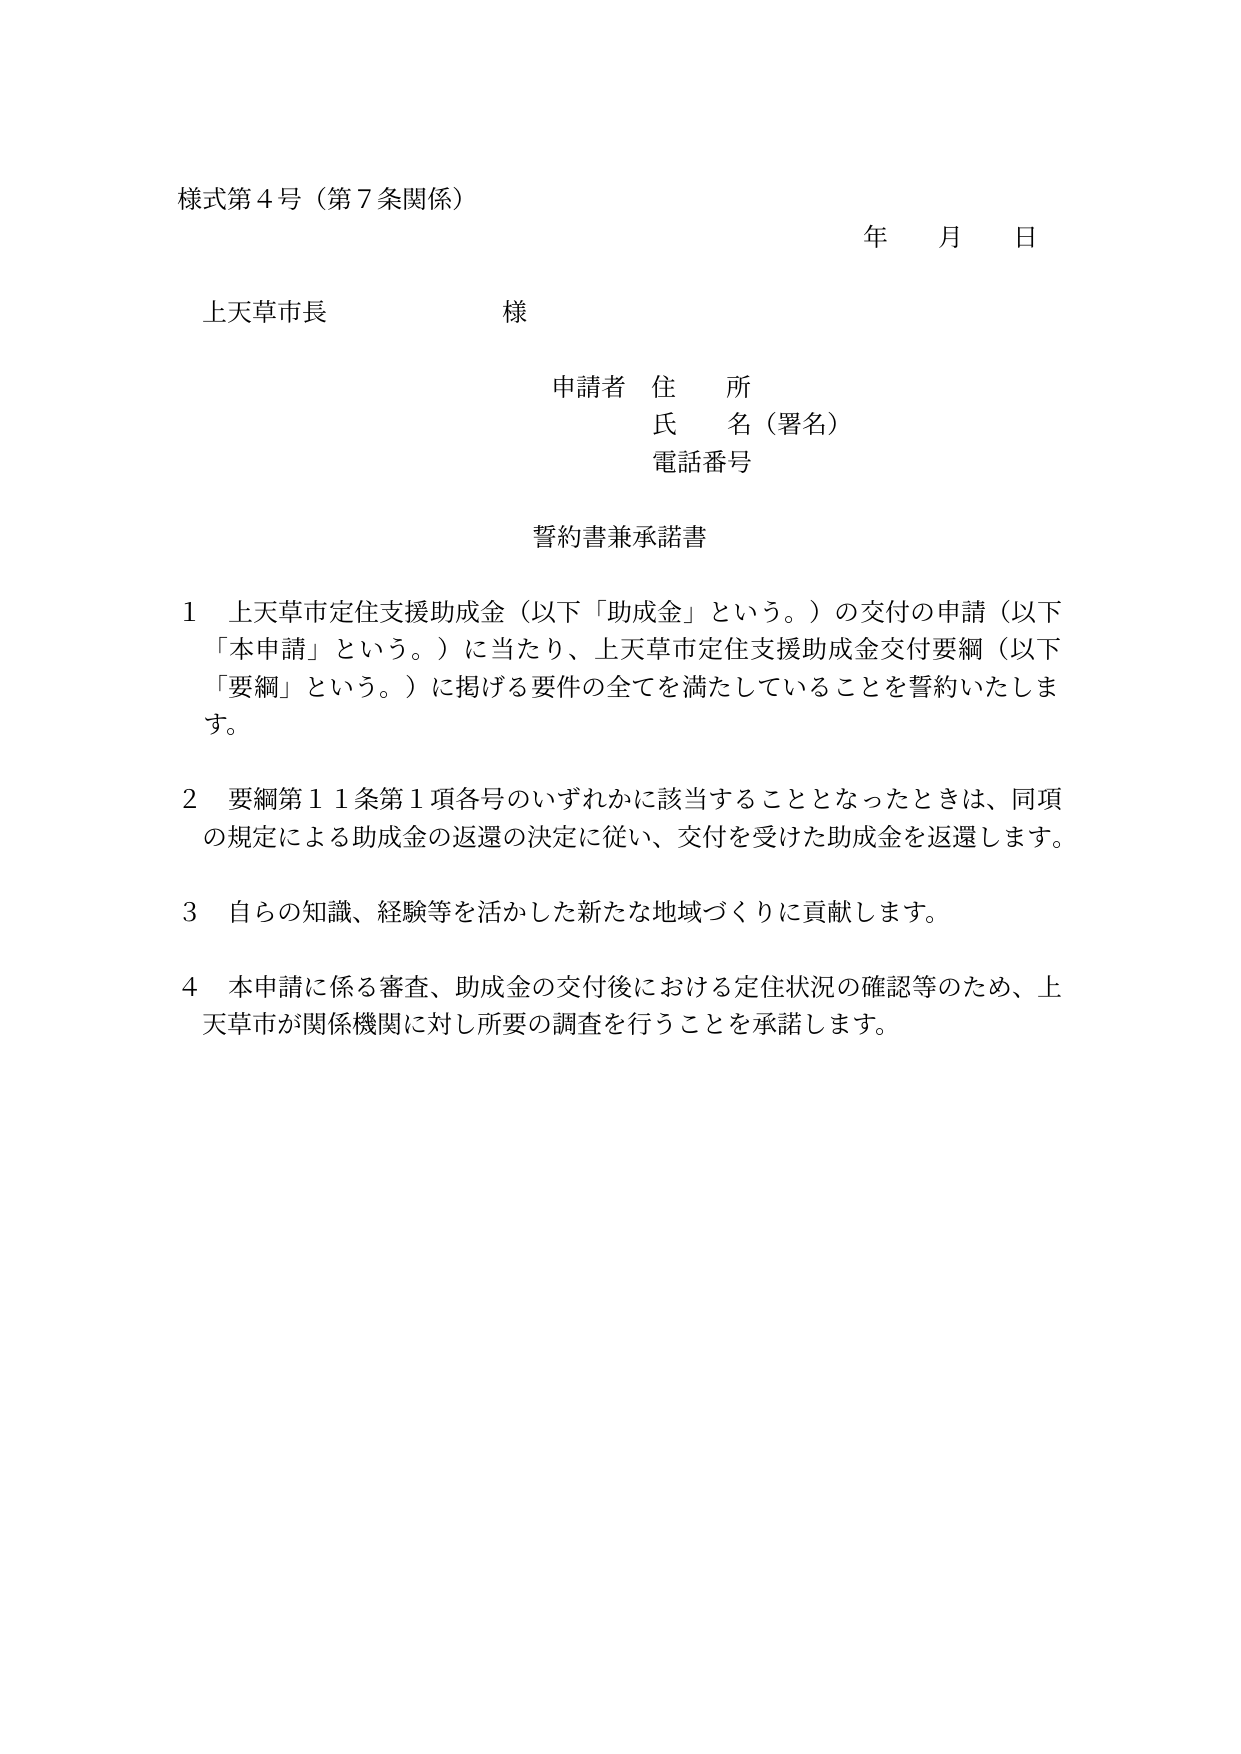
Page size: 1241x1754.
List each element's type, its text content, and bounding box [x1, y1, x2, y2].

text 年 月 日 [177, 217, 1038, 254]
text １ 上天草市定住支援助成金（以下「助成金」という。）の交付の申請（以下「本申請」という。）に当たり、上天草市定住支援助成金交付要綱（以下「要綱」という。）に掲げる要件の全てを満たしていることを誓約いたします。 [177, 592, 1063, 742]
text ３ 自らの知識、経験等を活かした新たな地域づくりに貢献します。 [177, 892, 1063, 929]
text ４ 本申請に係る審査、助成金の交付後における定住状況の確認等のため、上天草市が関係機関に対し所要の調査を行うことを承諾します。 [177, 967, 1063, 1042]
text 様式第４号（第７条関係） [177, 179, 1063, 217]
text 上天草市長 様 [177, 292, 1063, 329]
text 誓約書兼承諾書 [177, 517, 1063, 554]
text 電話番号 [177, 442, 1063, 479]
text ２ 要綱第１１条第１項各号のいずれかに該当することとなったときは、同項の規定による助成金の返還の決定に従い、交付を受けた助成金を返還します。 [177, 779, 1063, 854]
text 申請者 住 所 [177, 367, 1063, 404]
text 氏 名（署名） [177, 404, 1063, 442]
